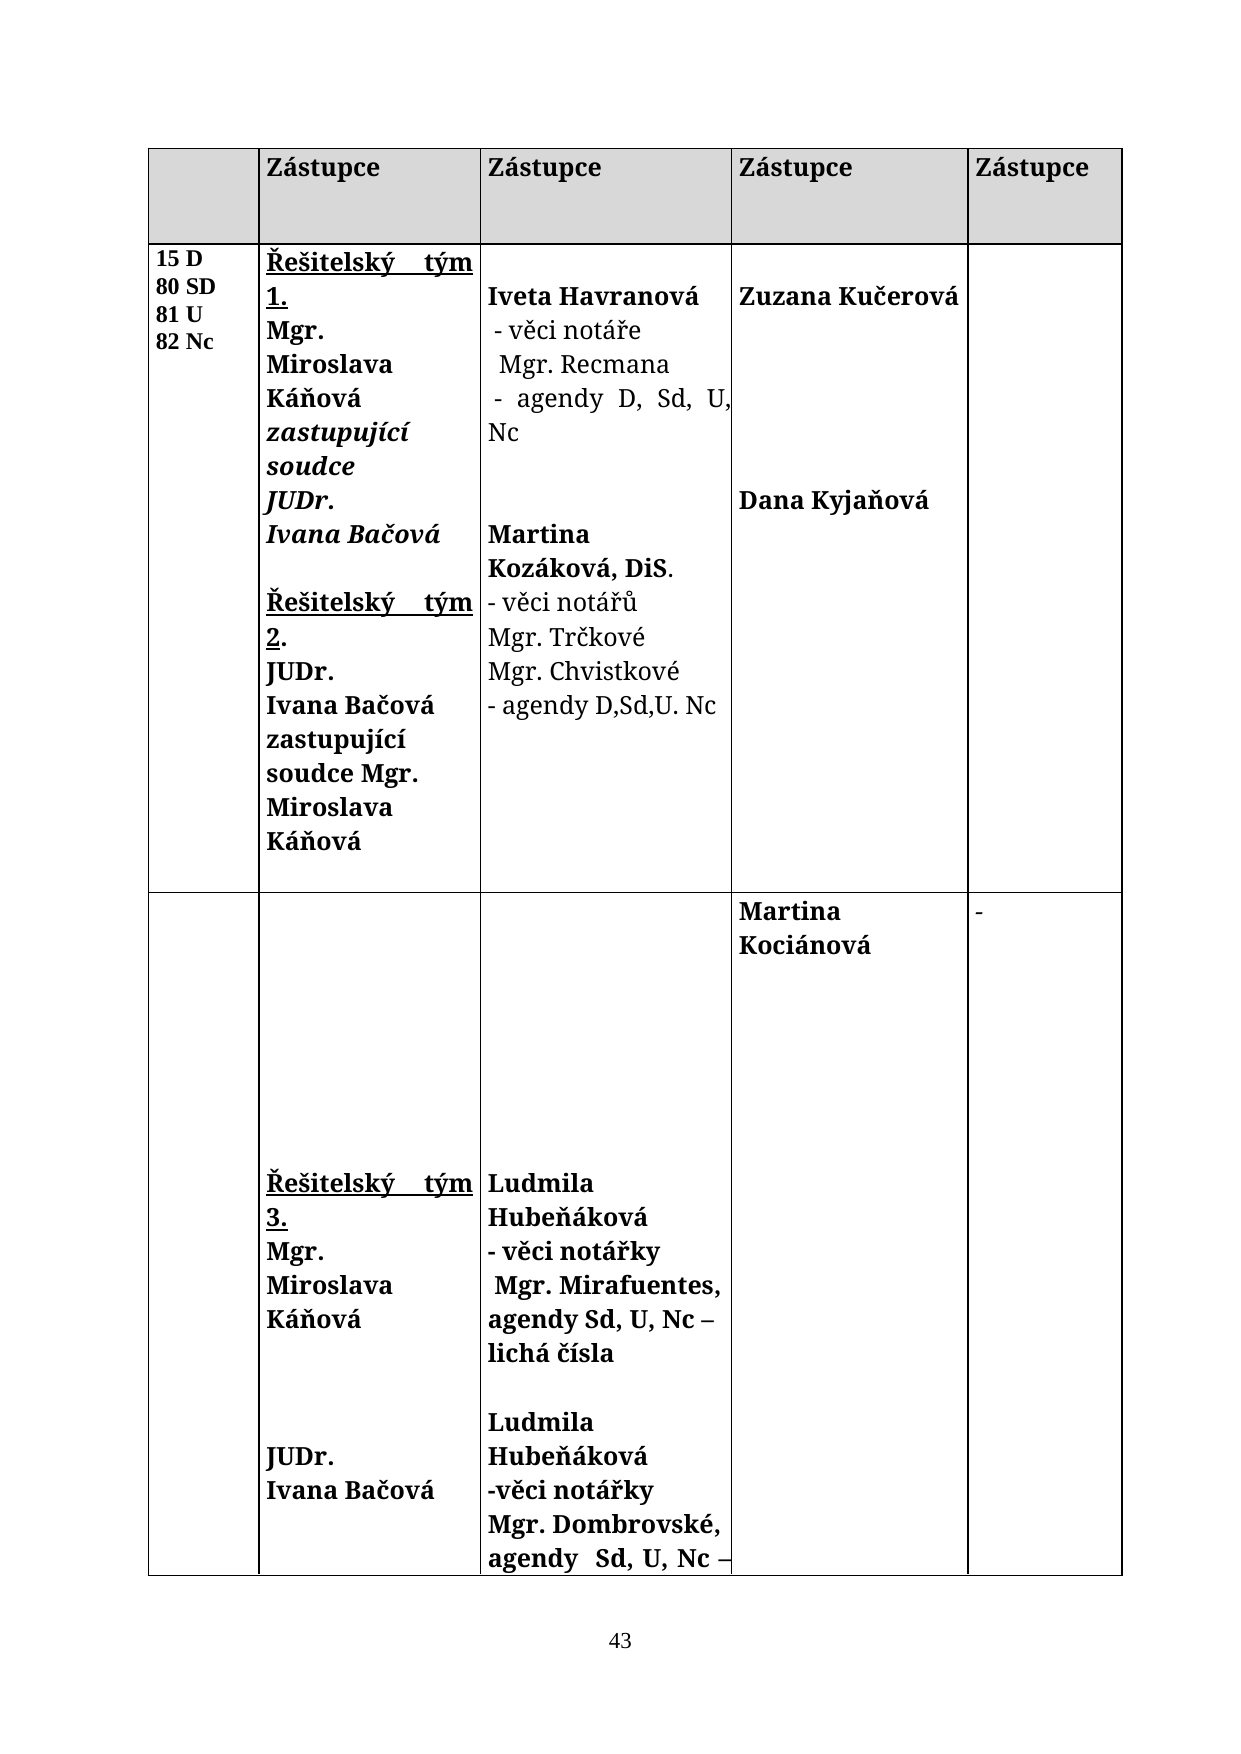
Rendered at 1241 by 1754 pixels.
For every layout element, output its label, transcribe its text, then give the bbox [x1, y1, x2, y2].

table_cell Zástupce [969, 149, 1121, 243]
table_cell Iveta Havranová - věci notáře Mgr. Recmana - agendy D, Sd, U, Nc Martina Kozáková, DiS. - věci notářů Mgr. Trčkové Mgr. Chvistkové - agendy D,Sd,U. Nc [481, 245, 731, 892]
table_cell Zástupce [260, 149, 480, 243]
table_cell [149, 149, 258, 243]
table_cell Řešitelský tým 1. Mgr. Miroslava Káňová zastupující soudce JUDr. Ivana Bačová Řešitelský tým 2. JUDr. Ivana Bačová zastupující soudce Mgr. Miroslava Káňová [260, 245, 480, 892]
table_cell Zástupce [732, 149, 967, 243]
table_cell Zástupce [481, 149, 731, 243]
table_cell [260, 893, 480, 1574]
table_cell [969, 245, 1121, 892]
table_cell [481, 893, 731, 1574]
table_cell - [969, 893, 1121, 1574]
table_cell Zuzana Kučerová Dana Kyjaňová [732, 245, 967, 892]
table_cell [149, 893, 258, 1574]
table_cell 15 D 80 SD 81 U 82 Nc [149, 245, 258, 892]
table_cell Martina Kociánová [732, 893, 967, 1574]
